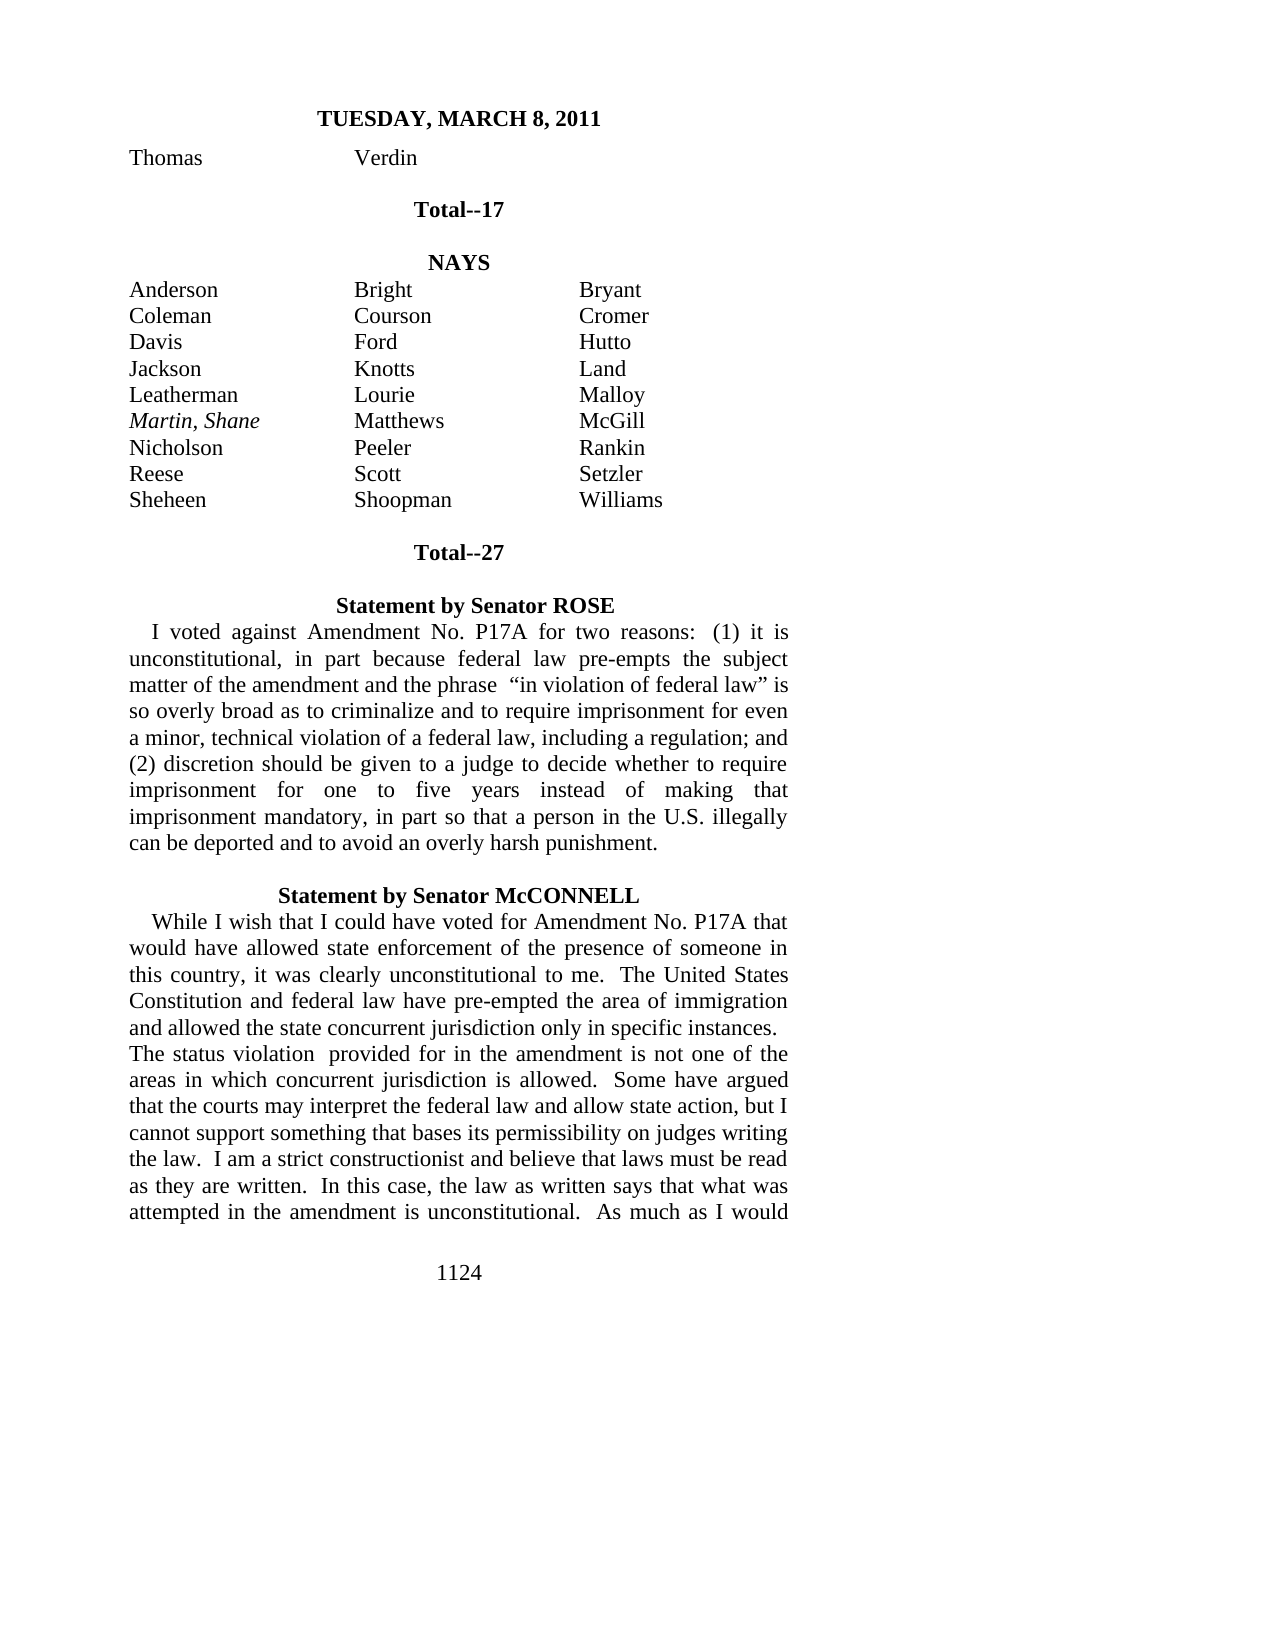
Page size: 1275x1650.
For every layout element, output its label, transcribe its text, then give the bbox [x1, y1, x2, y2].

text Jackson Knotts Land [129, 355, 789, 381]
text Nicholson Peeler Rankin [129, 434, 789, 460]
text Sheheen Shoopman Williams [129, 486, 789, 513]
text Coleman Courson Cromer [129, 302, 789, 328]
text Davis Ford Hutto [129, 328, 789, 355]
text Reese Scott Setzler [129, 460, 789, 486]
text Statement by Senator ROSE [162, 592, 789, 618]
text Leatherman Lourie Malloy [129, 381, 789, 407]
text NAYS [129, 249, 789, 276]
text Thomas Verdin [129, 144, 789, 170]
text I voted against Amendment No. P17A for two reasons: (1) it is unconstitutional, in part because federal law pre-empts the subject matter of the amendment and the phrase “in violation of federal law” is so overly broad as to criminalize and to require imprisonment for even a minor, technical violation of a federal law, including a regulation; and (2) discretion should be given to a judge to decide whether to require imprisonment for one to five years instead of making that imprisonment mandatory, in part so that a person in the U.S. illegally can be deported and to avoid an overly harsh punishment. [129, 618, 789, 855]
text Total--27 [129, 539, 789, 566]
text Statement by Senator McCONNELL [129, 882, 789, 908]
text Martin, Shane Matthews McGill [129, 407, 789, 434]
text Anderson Bright Bryant [129, 276, 789, 302]
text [129, 908, 789, 1224]
text Total--17 [129, 197, 789, 223]
